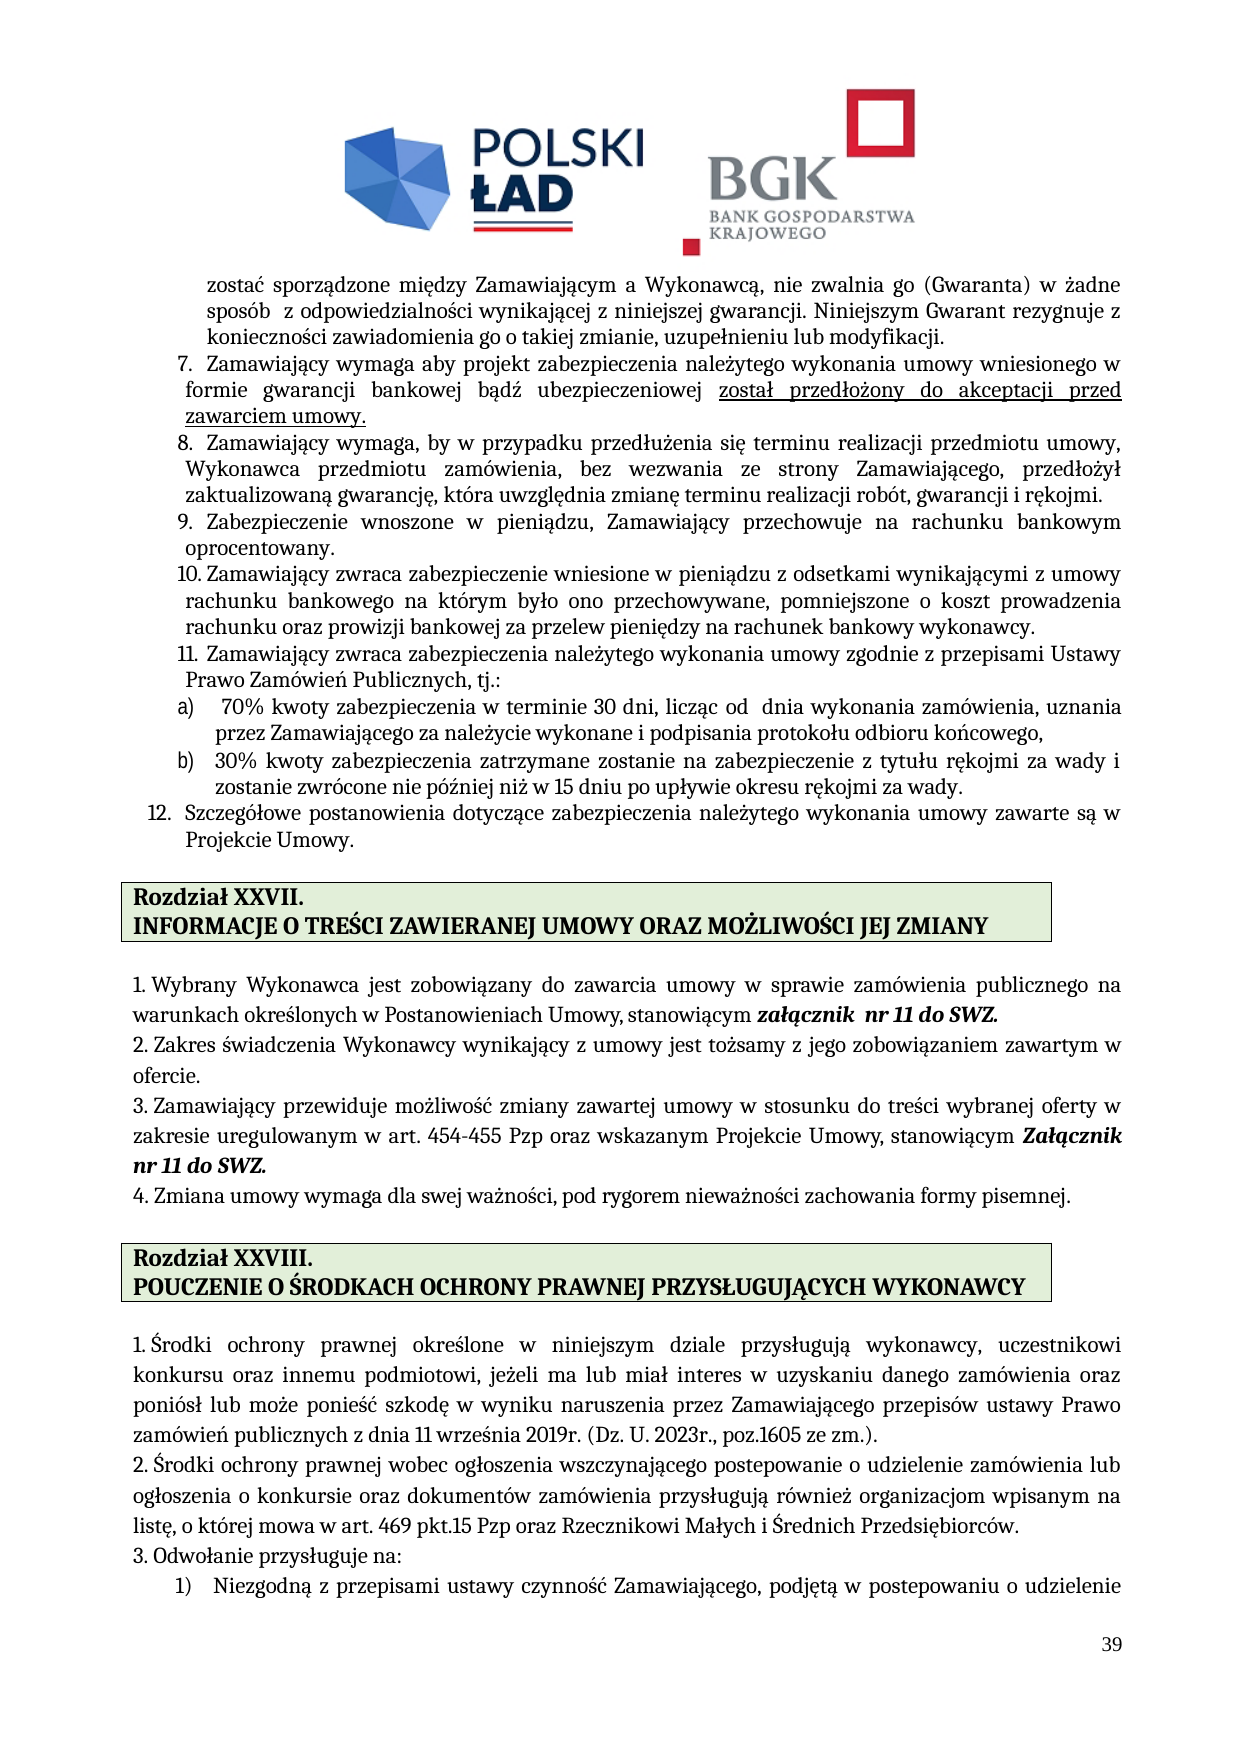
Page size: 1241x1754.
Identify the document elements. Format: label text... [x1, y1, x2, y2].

text 1. Środki ochrony prawnej określone w niniejszym dziale przysługują wykonawcy, uczestnikowi konkursu oraz innemu podmiotowi, jeżeli ma lub miał interes w uzyskaniu danego zamówienia oraz poniósł lub może ponieść szkodę w wyniku naruszenia przez Zamawiającego przepisów ustawy Prawo zamówień publicznych z dnia 11 września 2019r. (Dz. U. 2023r., poz.1605 ze zm.). [133, 1331, 1122, 1448]
list Szczegółowe postanowienia dotyczące zabezpieczenia należytego wykonania umowy zawarte są w Projekcie Umowy. [148, 800, 1122, 853]
list Zamawiający zwraca zabezpieczenia należytego wykonania umowy zgodnie z przepisami Ustawy Prawo Zamówień Publicznych, tj.: [177, 640, 1122, 693]
list 30% kwoty zabezpieczenia zatrzymane zostanie na zabezpieczenie z tytułu rękojmi za wady i zostanie zwrócone nie później niż w 15 dniu po upływie okresu rękojmi za wady. [177, 747, 1122, 800]
text 4. Zmiana umowy wymaga dla swej ważności, pod rygorem nieważności zachowania formy pisemnej. [133, 1183, 1122, 1209]
table_header Rozdział XXVIII. POUCZENIE O ŚRODKACH OCHRONY PRAWNEJ PRZYSŁUGUJĄCYCH WYKONAWCY [122, 1244, 1051, 1301]
list Zamawiający wymaga aby projekt zabezpieczenia należytego wykonania umowy wniesionego w formie gwarancji bankowej bądź ubezpieczeniowej został przedłożony do akceptacji przed zawarciem umowy. [177, 350, 1122, 429]
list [175, 1573, 1122, 1599]
list Zabezpieczenie wnoszone w pieniądzu, Zamawiający przechowuje na rachunku bankowym oprocentowany. [177, 508, 1122, 561]
text 3. Odwołanie przysługuje na: [133, 1543, 1122, 1569]
text 2. Środki ochrony prawnej wobec ogłoszenia wszczynającego postepowanie o udzielenie zamówienia lub ogłoszenia o konkursie oraz dokumentów zamówienia przysługują również organizacjom wpisanym na listę, o której mowa w art. 469 pkt.15 Pzp oraz Rzecznikowi Małych i Średnich Przedsiębiorców. [133, 1452, 1122, 1539]
text 1. Wybrany Wykonawca jest zobowiązany do zawarcia umowy w sprawie zamówienia publicznego na warunkach określonych w Postanowieniach Umowy, stanowiącym załącznik nr 11 do SWZ. [133, 972, 1122, 1028]
list 70% kwoty zabezpieczenia w terminie 30 dni, licząc od dnia wykonania zamówienia, uznania przez Zamawiającego za należycie wykonane i podpisania protokołu odbioru końcowego, [177, 693, 1122, 747]
table_header Rozdział XXVII. INFORMACJE O TREŚCI ZAWIERANEJ UMOWY ORAZ MOŻLIWOŚCI JEJ ZMIANY [122, 883, 1051, 941]
list Zamawiający zwraca zabezpieczenie wniesione w pieniądzu z odsetkami wynikającymi z umowy rachunku bankowego na którym było ono przechowywane, pomniejszone o koszt prowadzenia rachunku oraz prowizji bankowej za przelew pieniędzy na rachunek bankowy wykonawcy. [177, 561, 1122, 640]
list Zamawiający wymaga, by w przypadku przedłużenia się terminu realizacji przedmiotu umowy, Wykonawca przedmiotu zamówienia, bez wezwania ze strony Zamawiającego, przedłożył zaktualizowaną gwarancję, która uwzględnia zmianę terminu realizacji robót, gwarancji i rękojmi. [177, 429, 1122, 508]
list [169, 271, 1122, 350]
text 2. Zakres świadczenia Wykonawcy wynikający z umowy jest tożsamy z jego zobowiązaniem zawartym w ofercie. [133, 1032, 1122, 1089]
text 3. Zamawiający przewiduje możliwość zmiany zawartej umowy w stosunku do treści wybranej oferty w zakresie uregulowanym w art. 454-455 Pzp oraz wskazanym Projekcie Umowy, stanowiącym Załącznik nr 11 do SWZ. [133, 1093, 1122, 1179]
